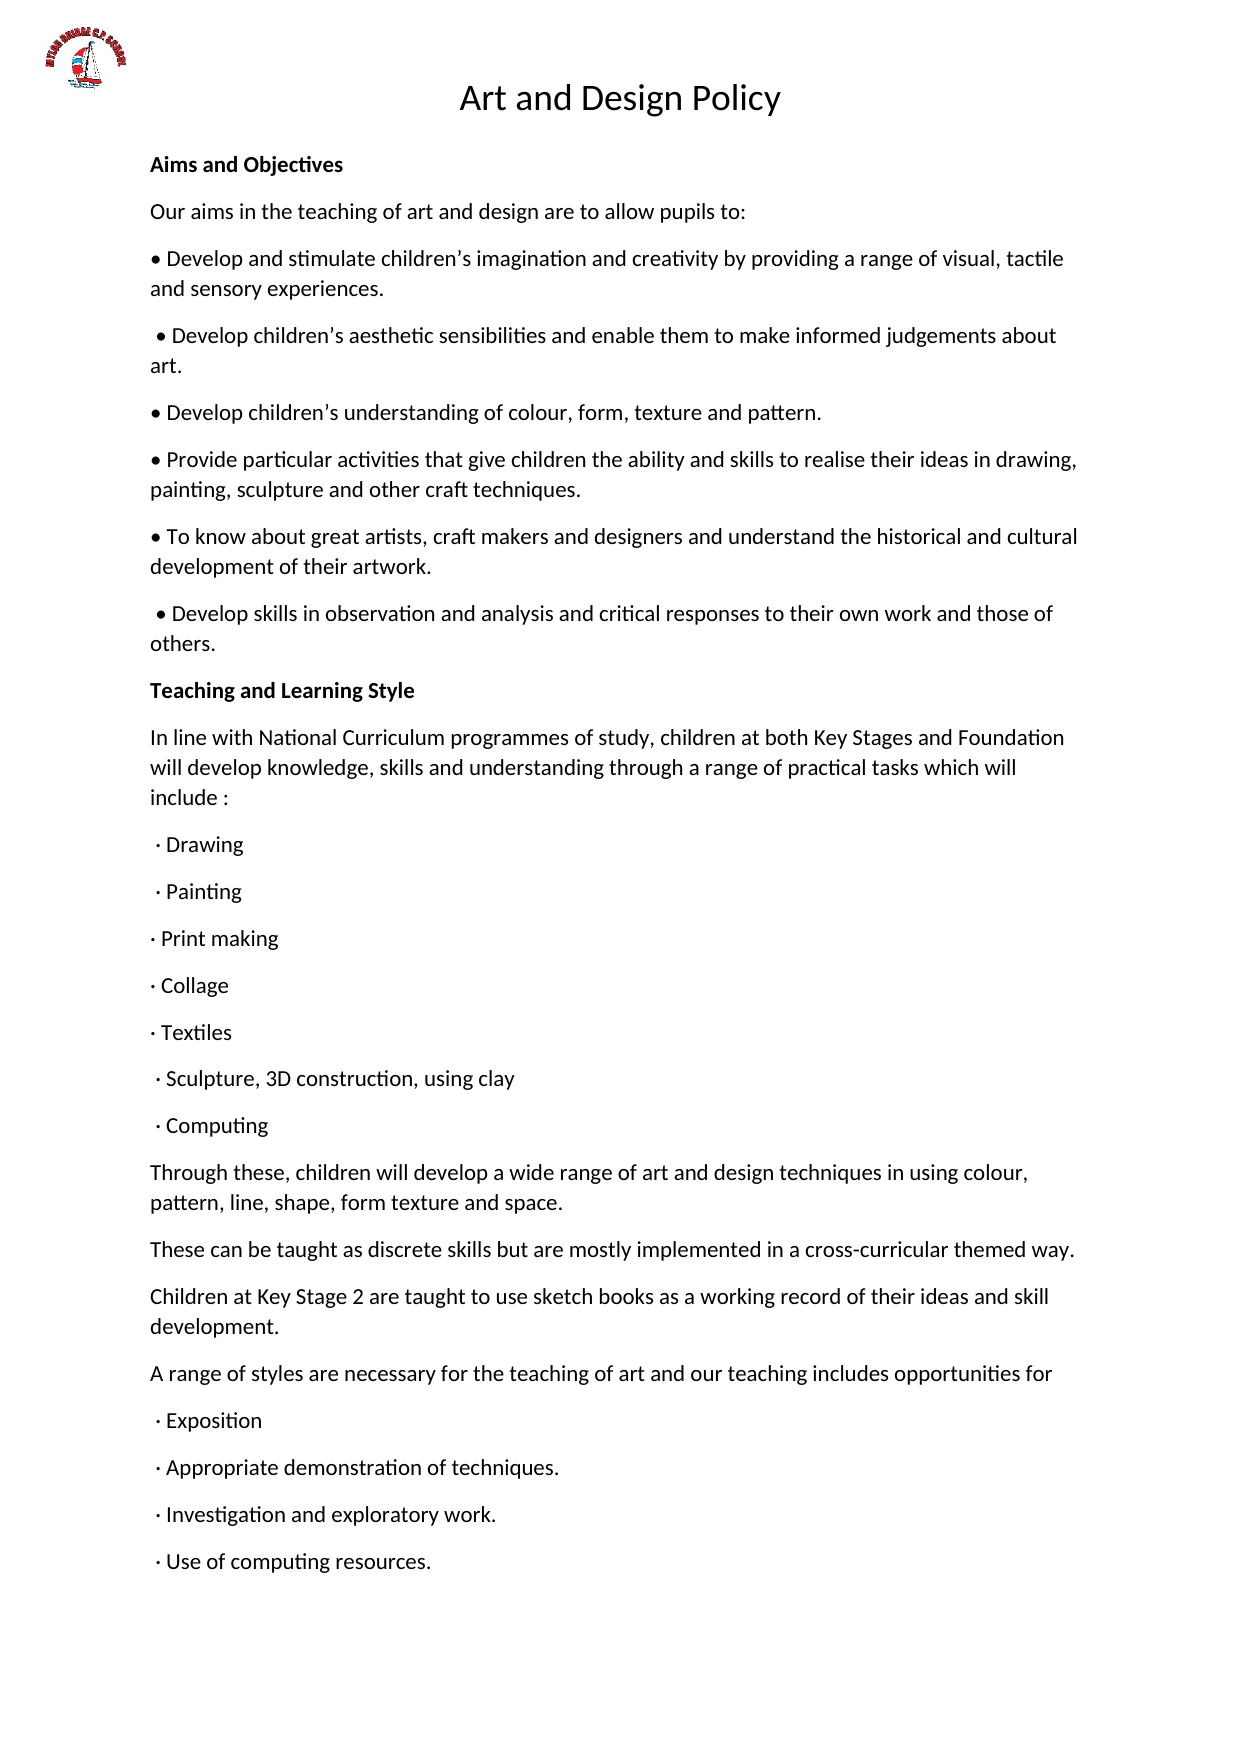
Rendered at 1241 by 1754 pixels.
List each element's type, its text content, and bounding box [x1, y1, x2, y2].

text Through these, children will develop a wide range of art and design techniques in using colour, pattern, line, shape, form texture and space. [150, 1158, 1090, 1217]
text Teaching and Learning Style [150, 676, 1090, 704]
text · Exposition [150, 1406, 1090, 1434]
text · Print making [150, 924, 1090, 952]
text • Develop children’s aesthetic sensibilities and enable them to make informed judgements about art. [150, 321, 1090, 379]
text Aims and Objectives [150, 150, 1090, 178]
text · Computing [150, 1111, 1090, 1139]
text · Textiles [150, 1018, 1090, 1046]
text · Investigation and exploratory work. [150, 1500, 1090, 1528]
text · Drawing [150, 830, 1090, 858]
text · Painting [150, 877, 1090, 905]
text A range of styles are necessary for the teaching of art and our teaching includes opportunities for [150, 1359, 1090, 1387]
text • Provide particular activities that give children the ability and skills to realise their ideas in drawing, painting, sculpture and other craft techniques. [150, 445, 1090, 503]
text These can be taught as discrete skills but are mostly implemented in a cross-curricular themed way. [150, 1235, 1090, 1263]
text · Appropriate demonstration of techniques. [150, 1453, 1090, 1481]
text • Develop children’s understanding of colour, form, texture and pattern. [150, 398, 1090, 426]
text Children at Key Stage 2 are taught to use sketch books as a working record of their ideas and skill development. [150, 1282, 1090, 1341]
text • To know about great artists, craft makers and designers and understand the historical and cultural development of their artwork. [150, 522, 1090, 580]
picture [29, 20, 139, 96]
text · Collage [150, 971, 1090, 999]
text · Use of computing resources. [150, 1547, 1090, 1575]
text • Develop and stimulate children’s imagination and creativity by providing a range of visual, tactile and sensory experiences. [150, 244, 1090, 302]
text • Develop skills in observation and analysis and critical responses to their own work and those of others. [150, 599, 1090, 657]
text In line with National Curriculum programmes of study, children at both Key Stages and Foundation will develop knowledge, skills and understanding through a range of practical tasks which will include : [150, 723, 1090, 811]
text · Sculpture, 3D construction, using clay [150, 1064, 1090, 1093]
text Our aims in the teaching of art and design are to allow pupils to: [150, 197, 1090, 225]
